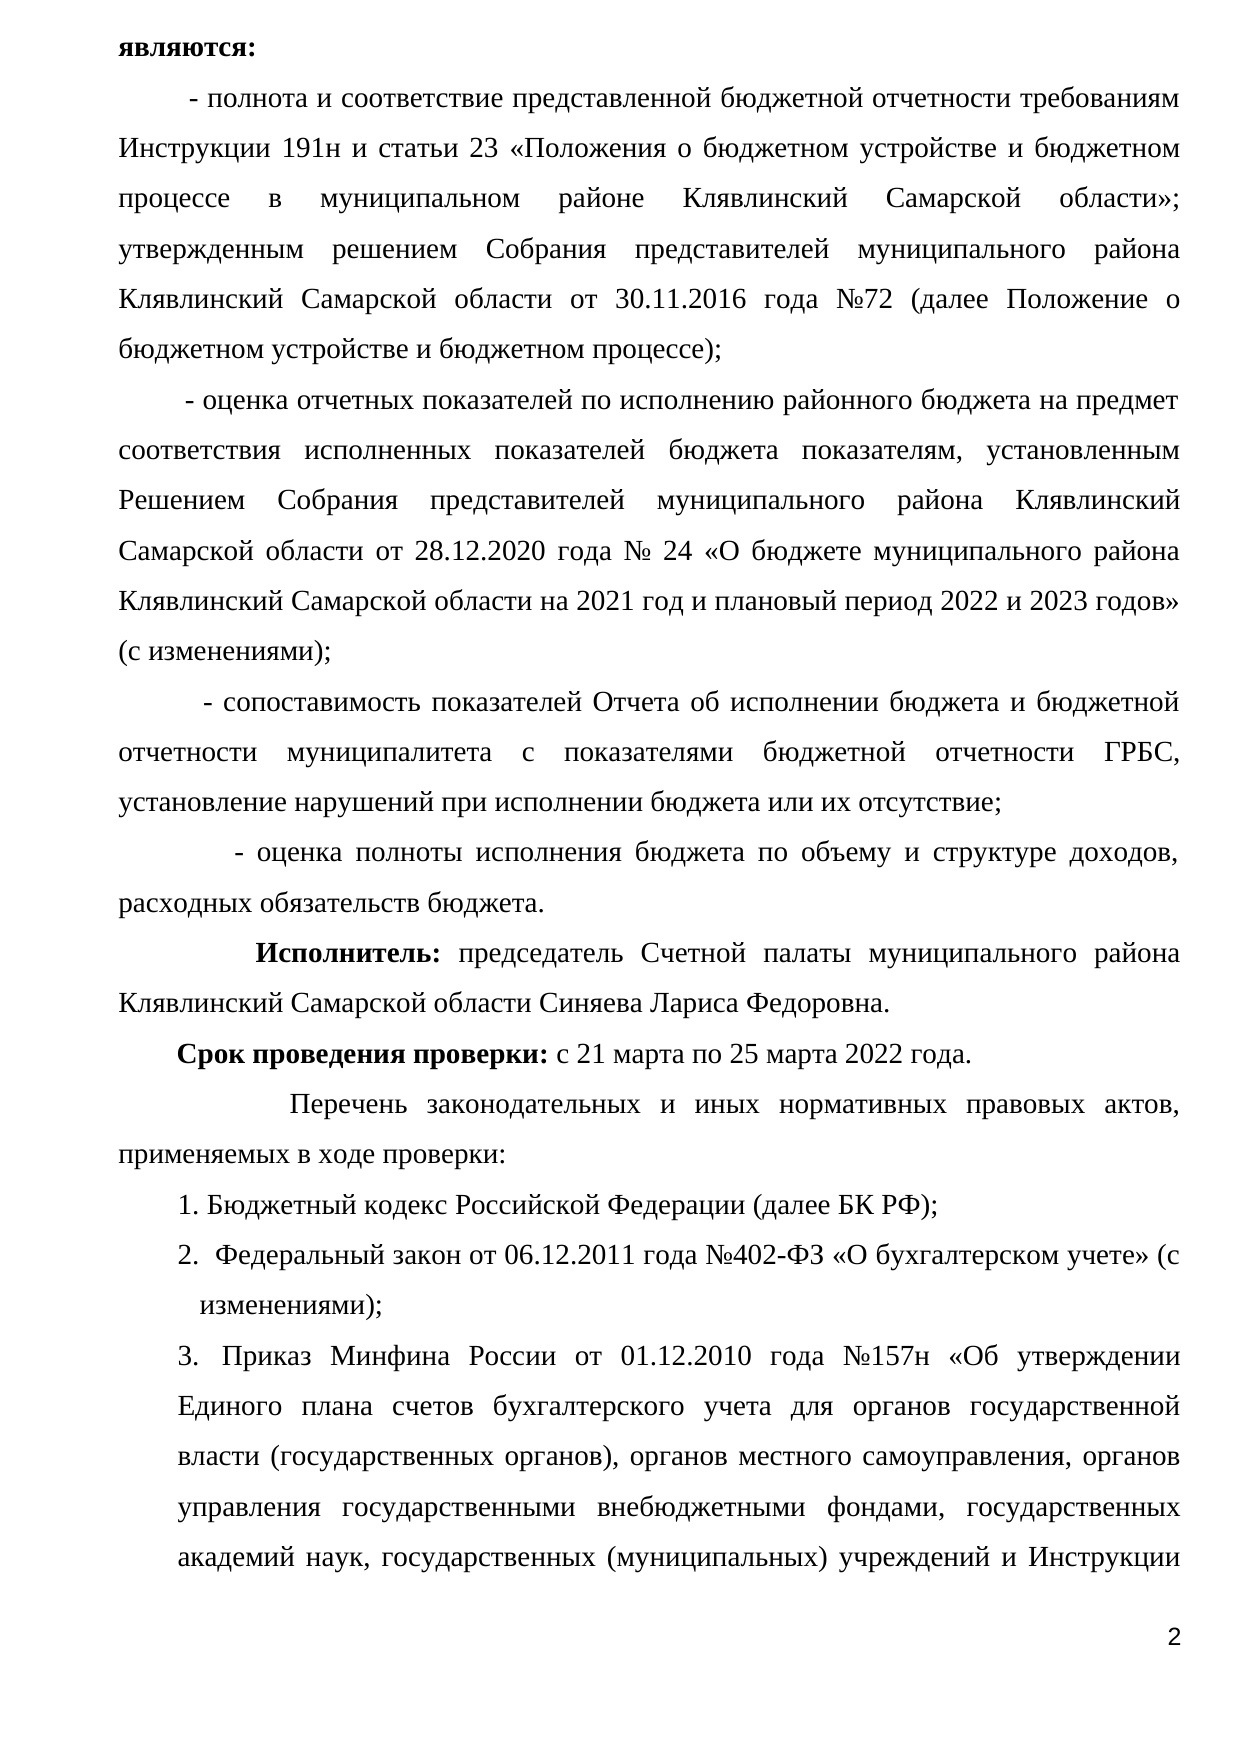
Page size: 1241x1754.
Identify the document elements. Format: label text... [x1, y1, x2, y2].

text - сопоставимость показателей Отчета об исполнении бюджета и бюджетной отчетности муниципалитета с показателями бюджетной отчетности ГРБС, установление нарушений при исполнении бюджета или их отсутствие; [118, 684, 1181, 818]
text Срок проведения проверки: с 21 марта по 25 марта 2022 года. [118, 1036, 1181, 1069]
list Бюджетный кодекс Российской Федерации (далее БК РФ); [177, 1187, 1181, 1220]
text - полнота и соответствие представленной бюджетной отчетности требованиям Инструкции 191н и статьи 23 «Положения о бюджетном устройстве и бюджетном процессе в муниципальном районе Клявлинский Самарской области»; утвержденным решением Собрания представителей муниципального района Клявлинский Самарской области от 30.11.2016 года №72 (далее Положение о бюджетном устройстве и бюджетном процессе); [118, 80, 1181, 365]
text Перечень законодательных и иных нормативных правовых актов, применяемых в ходе проверки: [118, 1086, 1181, 1170]
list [177, 1338, 1181, 1572]
text - оценка отчетных показателей по исполнению районного бюджета на предмет соответствия исполненных показателей бюджета показателям, установленным Решением Собрания представителей муниципального района Клявлинский Самарской области от 28.12.2020 года № 24 «О бюджете муниципального района Клявлинский Самарской области на 2021 год и плановый период 2022 и 2023 годов» (с изменениями); [118, 382, 1181, 667]
text - оценка полноты исполнения бюджета по объему и структуре доходов, расходных обязательств бюджета. [118, 834, 1181, 918]
list Федеральный закон от 06.12.2011 года №402-ФЗ «О бухгалтерском учете» (с изменениями); [177, 1237, 1181, 1321]
text Исполнитель: председатель Счетной палаты муниципального района Клявлинский Самарской области Синяева Лариса Федоровна. [118, 935, 1181, 1019]
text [118, 29, 1181, 63]
